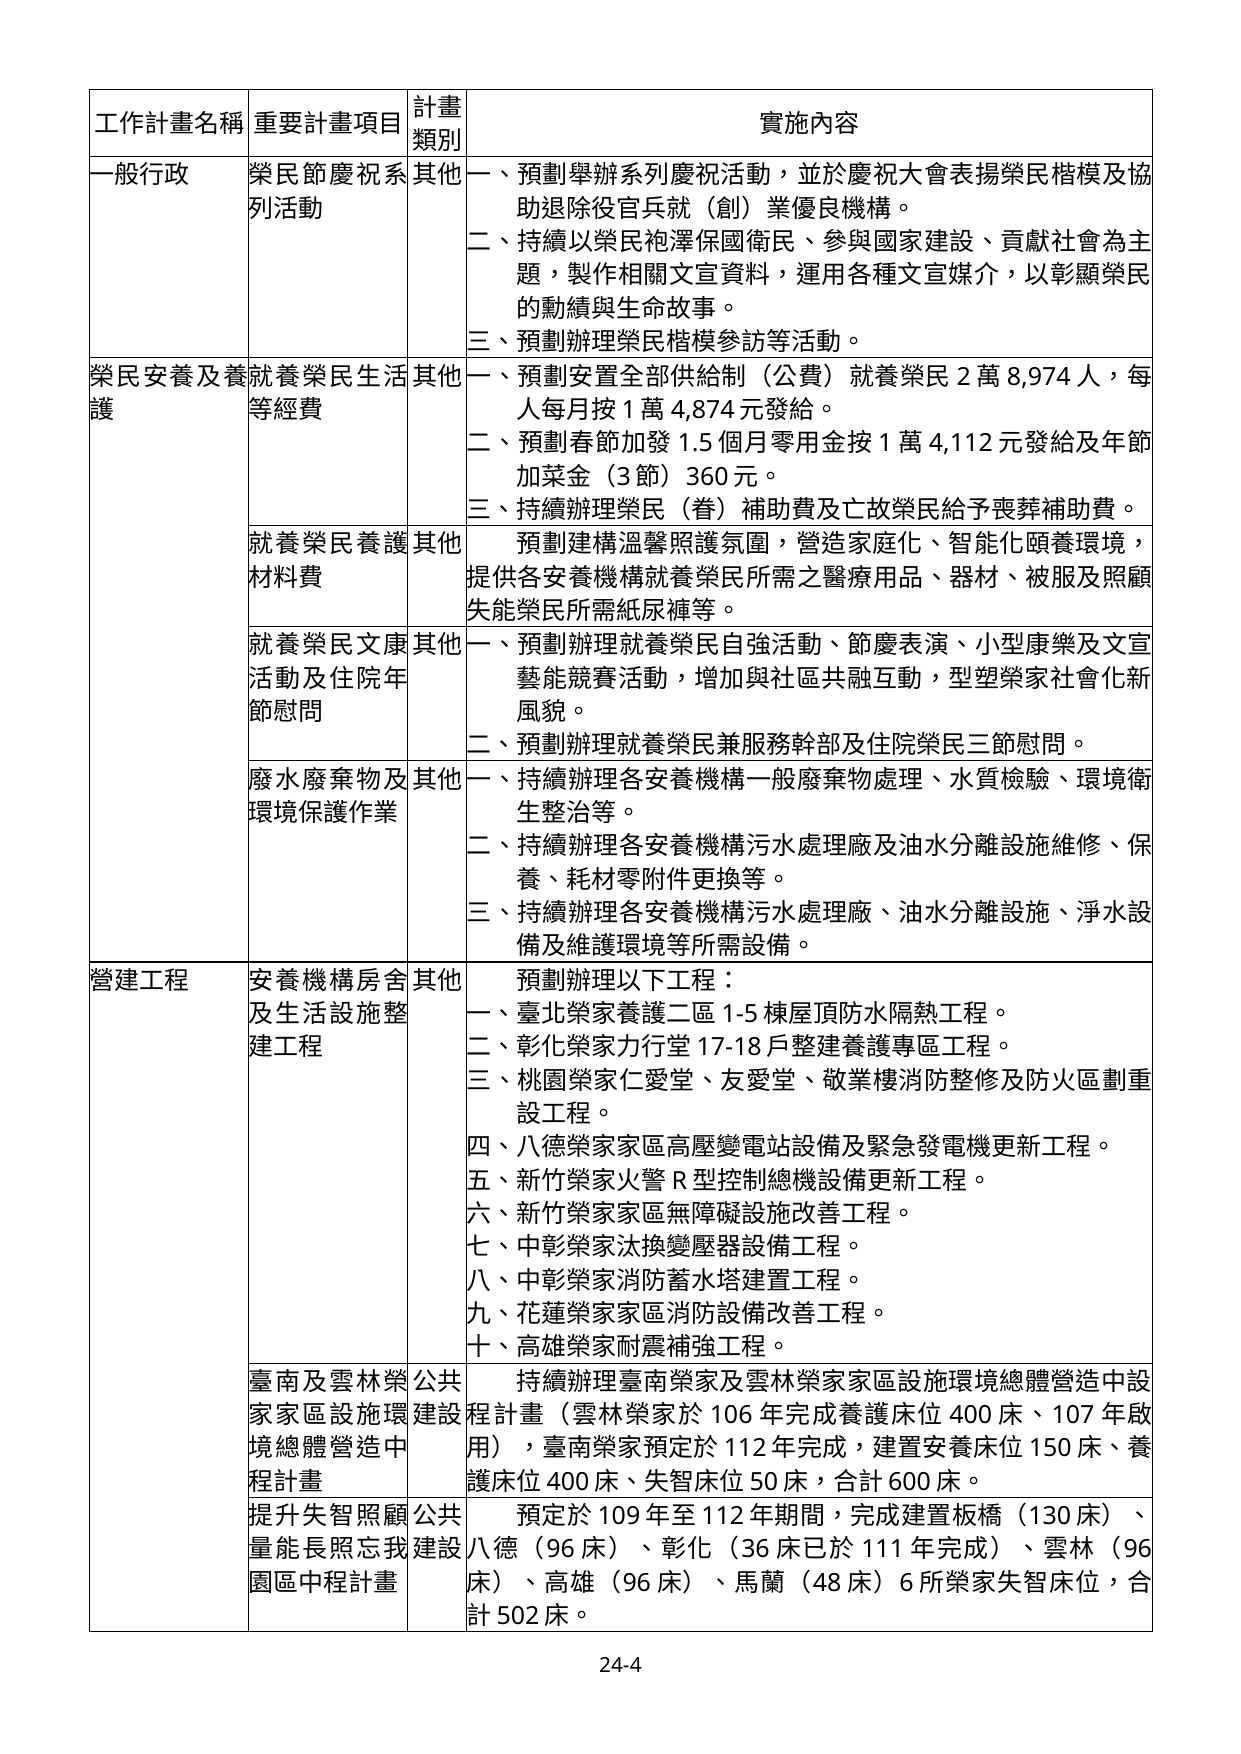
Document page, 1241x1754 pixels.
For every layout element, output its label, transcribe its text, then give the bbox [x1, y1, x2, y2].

table_cell 一、預劃辦理就養榮民自強活動、節慶表演、小型康樂及文宣藝能競賽活動，增加與社區共融互動，型塑榮家社會化新風貌。 二、預劃辦理就養榮民兼服務幹部及住院榮民三節慰問。 [467, 627, 1152, 760]
table_cell 預劃辦理以下工程： 一、臺北榮家養護二區1-5棟屋頂防水隔熱工程。 二、彰化榮家力行堂17-18戶整建養護專區工程。 三、桃園榮家仁愛堂、友愛堂、敬業樓消防整修及防火區劃重設工程。 四、八德榮家家區高壓變電站設備及緊急發電機更新工程。 五、新竹榮家火警R型控制總機設備更新工程。 六、新竹榮家家區無障礙設施改善工程。 七、中彰榮家汰換變壓器設備工程。 八、中彰榮家消防蓄水塔建置工程。 九、花蓮榮家家區消防設備改善工程。 十、高雄榮家耐震補強工程。 [467, 963, 1152, 1362]
table_cell 就養榮民文康活動及住院年節慰問 [249, 627, 407, 760]
table_cell 預劃建構溫馨照護氛圍，營造家庭化、智能化頤養環境，提供各安養機構就養榮民所需之醫療用品、器材、被服及照顧失能榮民所需紙尿褲等。 [467, 526, 1152, 626]
table_cell 一、預劃安置全部供給制（公費）就養榮民2萬8,974人，每人每月按1萬4,874元發給。 二、預劃春節加發1.5個月零用金按1萬4,112元發給及年節加菜金（3節）360元。 三、持續辦理榮民（眷）補助費及亡故榮民給予喪葬補助費。 [467, 358, 1152, 525]
table_cell 就養榮民養護材料費 [249, 526, 407, 626]
table_cell 其他 [408, 157, 466, 357]
table_header 計畫類別 [408, 90, 466, 156]
table_cell 公共建設 [408, 1498, 466, 1631]
table_cell 一、持續辦理各安養機構一般廢棄物處理、水質檢驗、環境衛生整治等。 二、持續辦理各安養機構污水處理廠及油水分離設施維修、保養、耗材零附件更換等。 三、持續辦理各安養機構污水處理廠、油水分離設施、淨水設備及維護環境等所需設備。 [467, 761, 1152, 961]
table_cell 其他 [408, 358, 466, 525]
table_cell 安養機構房舍及生活設施整建工程 [249, 963, 407, 1362]
table_cell 其他 [408, 526, 466, 626]
table_cell 一般行政 [90, 157, 248, 357]
table_cell 一、預劃舉辦系列慶祝活動，並於慶祝大會表揚榮民楷模及協助退除役官兵就（創）業優良機構。 二、持續以榮民袍澤保國衛民、參與國家建設、貢獻社會為主題，製作相關文宣資料，運用各種文宣媒介，以彰顯榮民的勳績與生命故事。 三、預劃辦理榮民楷模參訪等活動。 [467, 157, 1152, 357]
table_cell 榮民節慶祝系列活動 [249, 157, 407, 357]
table_cell 其他 [408, 761, 466, 961]
table_cell 提升失智照顧量能長照忘我園區中程計畫 [249, 1498, 407, 1631]
table_header 實施內容 [467, 90, 1152, 156]
table_header 重要計畫項目 [249, 90, 407, 156]
table_cell 其他 [408, 963, 466, 1362]
table_cell 公共建設 [408, 1364, 466, 1497]
table_cell 預定於109年至112年期間，完成建置板橋（130床）、八德（96床）、彰化（36床已於111年完成）、雲林（96床）、高雄（96床）、馬蘭（48床）6所榮家失智床位，合計502床。 [467, 1498, 1152, 1631]
table_cell 其他 [408, 627, 466, 760]
table_cell 營建工程 [90, 963, 248, 1631]
table_cell 榮民安養及養護 [90, 358, 248, 961]
table_cell 就養榮民生活等經費 [249, 358, 407, 525]
table_header 工作計畫名稱 [90, 90, 248, 156]
table_cell 臺南及雲林榮家家區設施環境總體營造中程計畫 [249, 1364, 407, 1497]
table_cell 廢水廢棄物及環境保護作業 [249, 761, 407, 961]
table_cell 持續辦理臺南榮家及雲林榮家家區設施環境總體營造中設程計畫（雲林榮家於106年完成養護床位400床、107年啟用），臺南榮家預定於112年完成，建置安養床位150床、養護床位400床、失智床位50床，合計600床。 [467, 1364, 1152, 1497]
